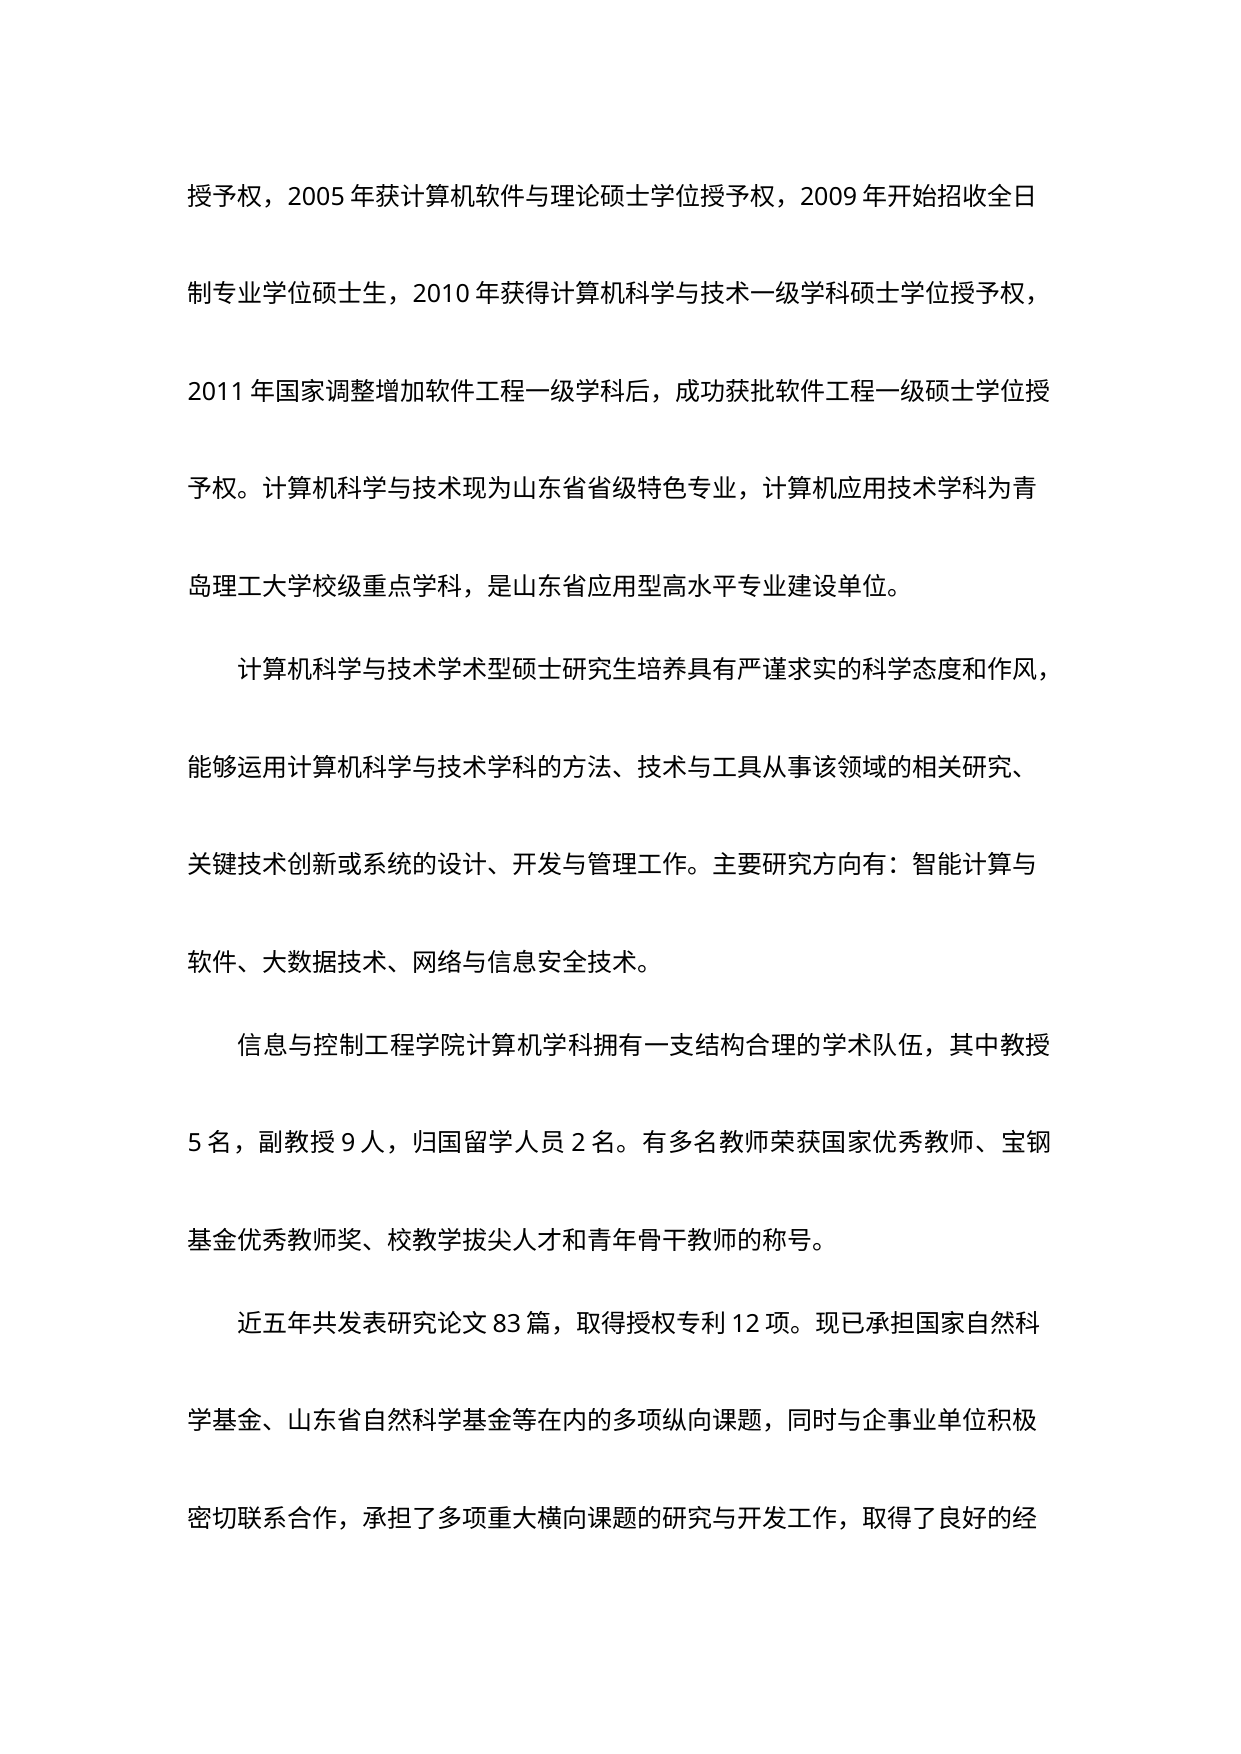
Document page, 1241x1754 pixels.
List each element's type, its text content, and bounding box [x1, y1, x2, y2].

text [187, 162, 1053, 617]
text 计算机科学与技术学术型硕士研究生培养具有严谨求实的科学态度和作风，能够运用计算机科学与技术学科的方法、技术与工具从事该领域的相关研究、关键技术创新或系统的设计、开发与管理工作。主要研究方向有：智能计算与软件、大数据技术、网络与信息安全技术。 [187, 635, 1053, 993]
text 信息与控制工程学院计算机学科拥有一支结构合理的学术队伍，其中教授5名，副教授9人，归国留学人员2名。有多名教师荣获国家优秀教师、宝钢基金优秀教师奖、校教学拔尖人才和青年骨干教师的称号。 [187, 1011, 1053, 1271]
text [187, 1289, 1053, 1549]
